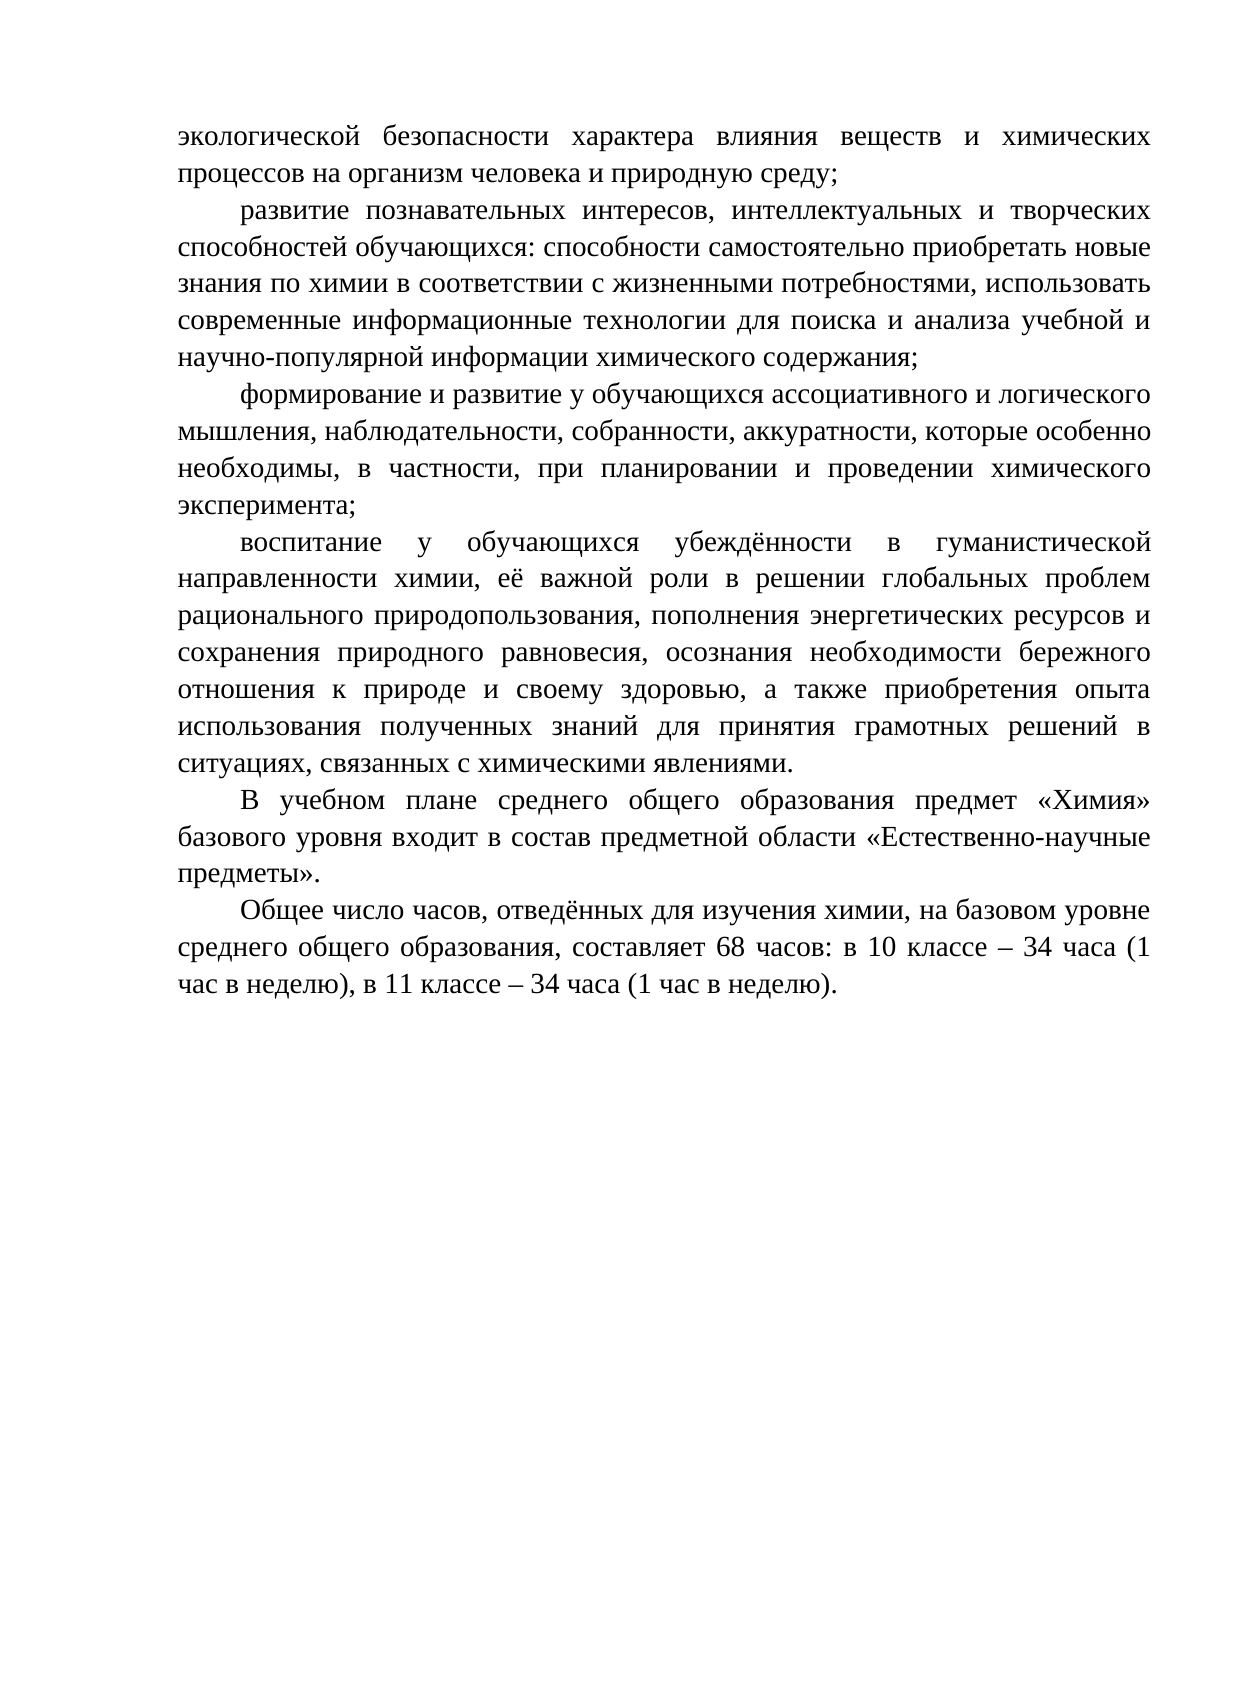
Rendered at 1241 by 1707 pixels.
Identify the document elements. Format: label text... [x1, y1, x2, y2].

text формирование и развитие у обучающихся ассоциативного и логического мышления, наблюдательности, собранности, аккуратности, которые особенно необходимы, в частности, при планировании и проведении химического эксперимента; [177, 376, 1152, 520]
text развитие познавательных интересов, интеллектуальных и творческих способностей обучающихся: способности самостоятельно приобретать новые знания по химии в соответствии с жизненными потребностями, использовать современные информационные технологии для поиска и анализа учебной и научно-популярной информации химического содержания; [177, 192, 1152, 373]
text В учебном плане среднего общего образования предмет «Химия» базового уровня входит в состав предметной области «Естественно-научные предметы». [177, 782, 1152, 889]
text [177, 118, 1152, 188]
text Общее число часов, отведённых для изучения химии, на базовом уровне среднего общего образования, составляет 68 часов: в 10 классе – 34 часа (1 час в неделю), в 11 классе – 34 часа (1 час в неделю). [177, 892, 1152, 1000]
text воспитание у обучающихся убеждённости в гуманистической направленности химии, её важной роли в решении глобальных проблем рационального природопользования, пополнения энергетических ресурсов и сохранения природного равновесия, осознания необходимости бережного отношения к природе и своему здоровью, а также приобретения опыта использования полученных знаний для принятия грамотных решений в ситуациях, связанных с химическими явлениями. [177, 524, 1152, 778]
